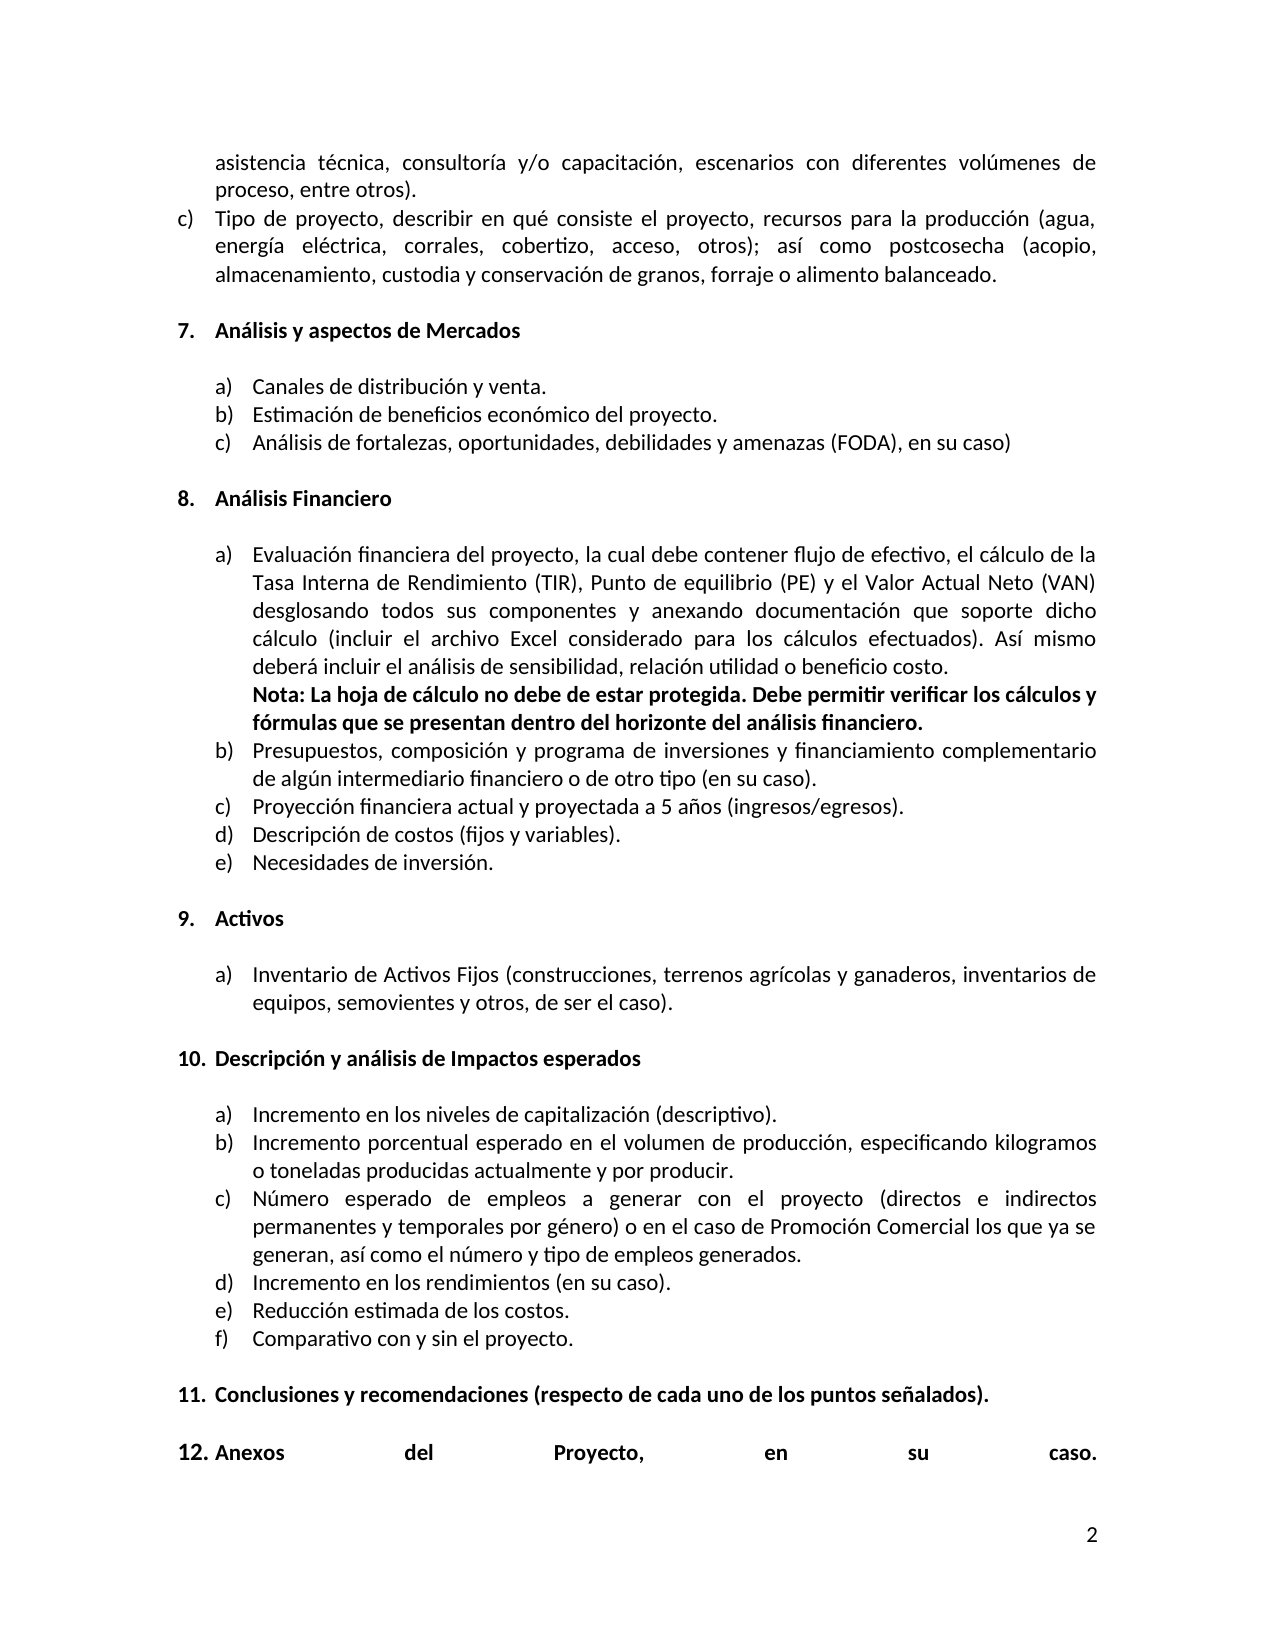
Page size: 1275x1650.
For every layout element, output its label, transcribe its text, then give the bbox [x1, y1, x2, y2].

list Tipo de proyecto, describir en qué consiste el proyecto, recursos para la producción (agua, energía eléctrica, corrales, cobertizo, acceso, otros); así como postcosecha (acopio, almacenamiento, custodia y conservación de granos, forraje o alimento balanceado. [177, 204, 1098, 288]
list Presupuestos, composición y programa de inversiones y financiamiento complementario de algún intermediario financiero o de otro tipo (en su caso). [215, 736, 1098, 792]
list Análisis de fortalezas, oportunidades, debilidades y amenazas (FODA), en su caso) [215, 428, 1098, 456]
list Estimación de beneficios económico del proyecto. [215, 400, 1098, 428]
list Incremento en los niveles de capitalización (descriptivo). [215, 1100, 1098, 1128]
list Proyección financiera actual y proyectada a 5 años (ingresos/egresos). [215, 792, 1098, 820]
list Número esperado de empleos a generar con el proyecto (directos e indirectos permanentes y temporales por género) o en el caso de Promoción Comercial los que ya se generan, así como el número y tipo de empleos generados. [215, 1184, 1098, 1268]
list Necesidades de inversión. [215, 848, 1098, 876]
list Canales de distribución y venta. [215, 372, 1098, 400]
list Anexos del Proyecto, en su caso. [177, 1437, 1098, 1495]
list Incremento porcentual esperado en el volumen de producción, especificando kilogramos o toneladas producidas actualmente y por producir. [215, 1128, 1098, 1184]
list Conclusiones y recomendaciones (respecto de cada uno de los puntos señalados). [177, 1381, 1098, 1408]
list Descripción de costos (fijos y variables). [215, 820, 1098, 848]
list Análisis y aspectos de Mercados [177, 316, 1098, 344]
list Inventario de Activos Fijos (construcciones, terrenos agrícolas y ganaderos, inventarios de equipos, semovientes y otros, de ser el caso). [215, 960, 1098, 1016]
list Evaluación financiera del proyecto, la cual debe contener flujo de efectivo, el cálculo de la Tasa Interna de Rendimiento (TIR), Punto de equilibrio (PE) y el Valor Actual Neto (VAN) desglosando todos sus componentes y anexando documentación que soporte dicho cálculo (incluir el archivo Excel considerado para los cálculos efectuados). Así mismo deberá incluir el análisis de sensibilidad, relación utilidad o beneficio costo. [215, 540, 1098, 680]
list Reducción estimada de los costos. [215, 1296, 1098, 1324]
list Nota: La hoja de cálculo no debe de estar protegida. Debe permitir verificar los cálculos y fórmulas que se presentan dentro del horizonte del análisis financiero. [252, 680, 1098, 736]
list Incremento en los rendimientos (en su caso). [215, 1268, 1098, 1296]
list Descripción y análisis de Impactos esperados [177, 1044, 1098, 1072]
list Comparativo con y sin el proyecto. [215, 1324, 1098, 1352]
list Análisis Financiero [177, 484, 1098, 512]
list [177, 148, 1098, 204]
list Activos [177, 904, 1098, 932]
